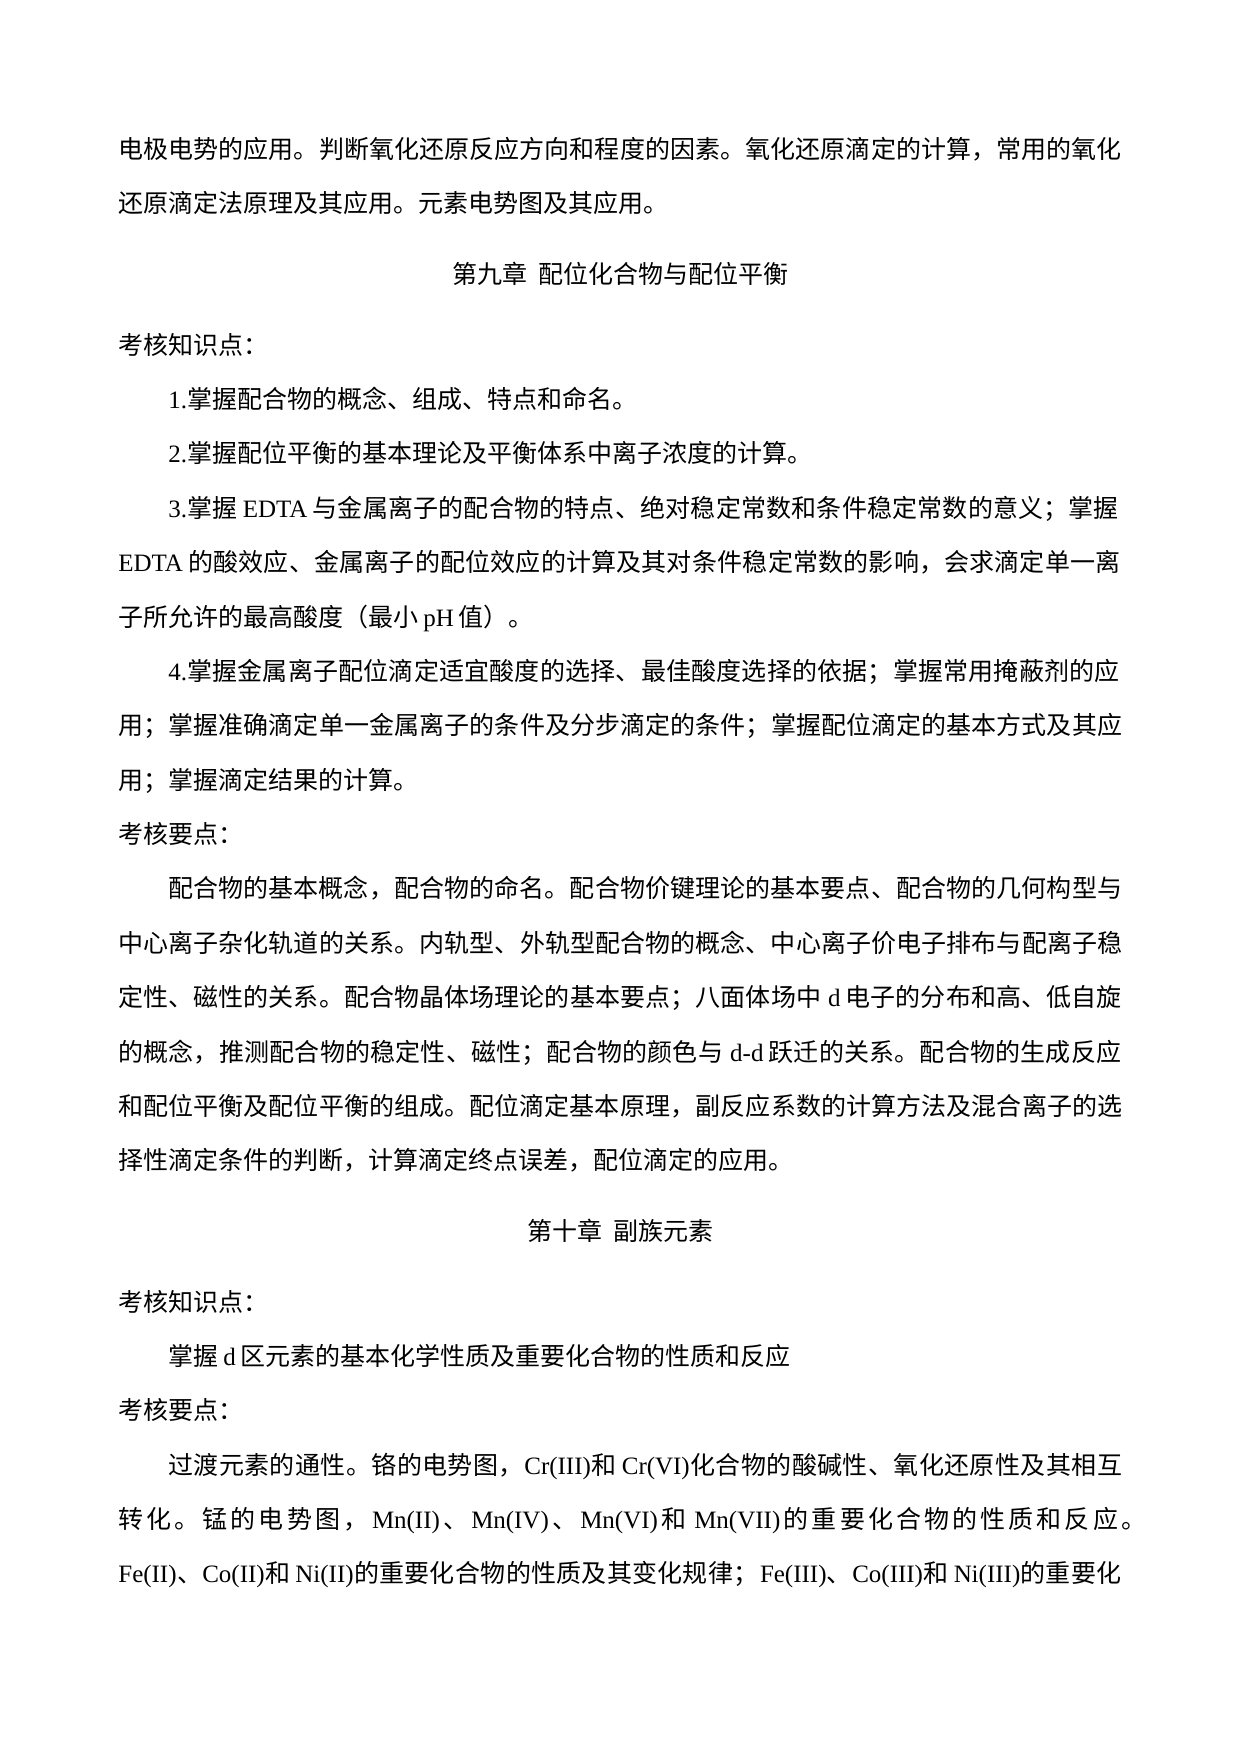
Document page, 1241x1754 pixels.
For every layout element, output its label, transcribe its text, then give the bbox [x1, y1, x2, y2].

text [118, 129, 1122, 220]
text 掌握d区元素的基本化学性质及重要化合物的性质和反应 [118, 1336, 1122, 1373]
text 4.掌握金属离子配位滴定适宜酸度的选择、最佳酸度选择的依据；掌握常用掩蔽剂的应用；掌握准确滴定单一金属离子的条件及分步滴定的条件；掌握配位滴定的基本方式及其应用；掌握滴定结果的计算。 [118, 651, 1122, 796]
text 考核要点： [118, 1391, 1122, 1427]
text 考核知识点： [118, 1282, 1122, 1318]
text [118, 1445, 1122, 1590]
text 2.掌握配位平衡的基本理论及平衡体系中离子浓度的计算。 [118, 434, 1122, 470]
text 1.掌握配合物的概念、组成、特点和命名。 [118, 379, 1122, 416]
text 考核要点： [118, 814, 1122, 851]
text 考核知识点： [118, 325, 1122, 361]
text 第九章 配位化合物与配位平衡 [118, 254, 1122, 291]
text 配合物的基本概念，配合物的命名。配合物价键理论的基本要点、配合物的几何构型与中心离子杂化轨道的关系。内轨型、外轨型配合物的概念、中心离子价电子排布与配离子稳定性、磁性的关系。配合物晶体场理论的基本要点；八面体场中d电子的分布和高、低自旋的概念，推测配合物的稳定性、磁性；配合物的颜色与d-d跃迁的关系。配合物的生成反应和配位平衡及配位平衡的组成。配位滴定基本原理，副反应系数的计算方法及混合离子的选择性滴定条件的判断，计算滴定终点误差，配位滴定的应用。 [118, 869, 1122, 1177]
text 第十章 副族元素 [118, 1211, 1122, 1248]
text 3.掌握EDTA与金属离子的配合物的特点、绝对稳定常数和条件稳定常数的意义；掌握EDTA的酸效应、金属离子的配位效应的计算及其对条件稳定常数的影响，会求滴定单一离子所允许的最高酸度（最小pH值）。 [118, 488, 1122, 633]
